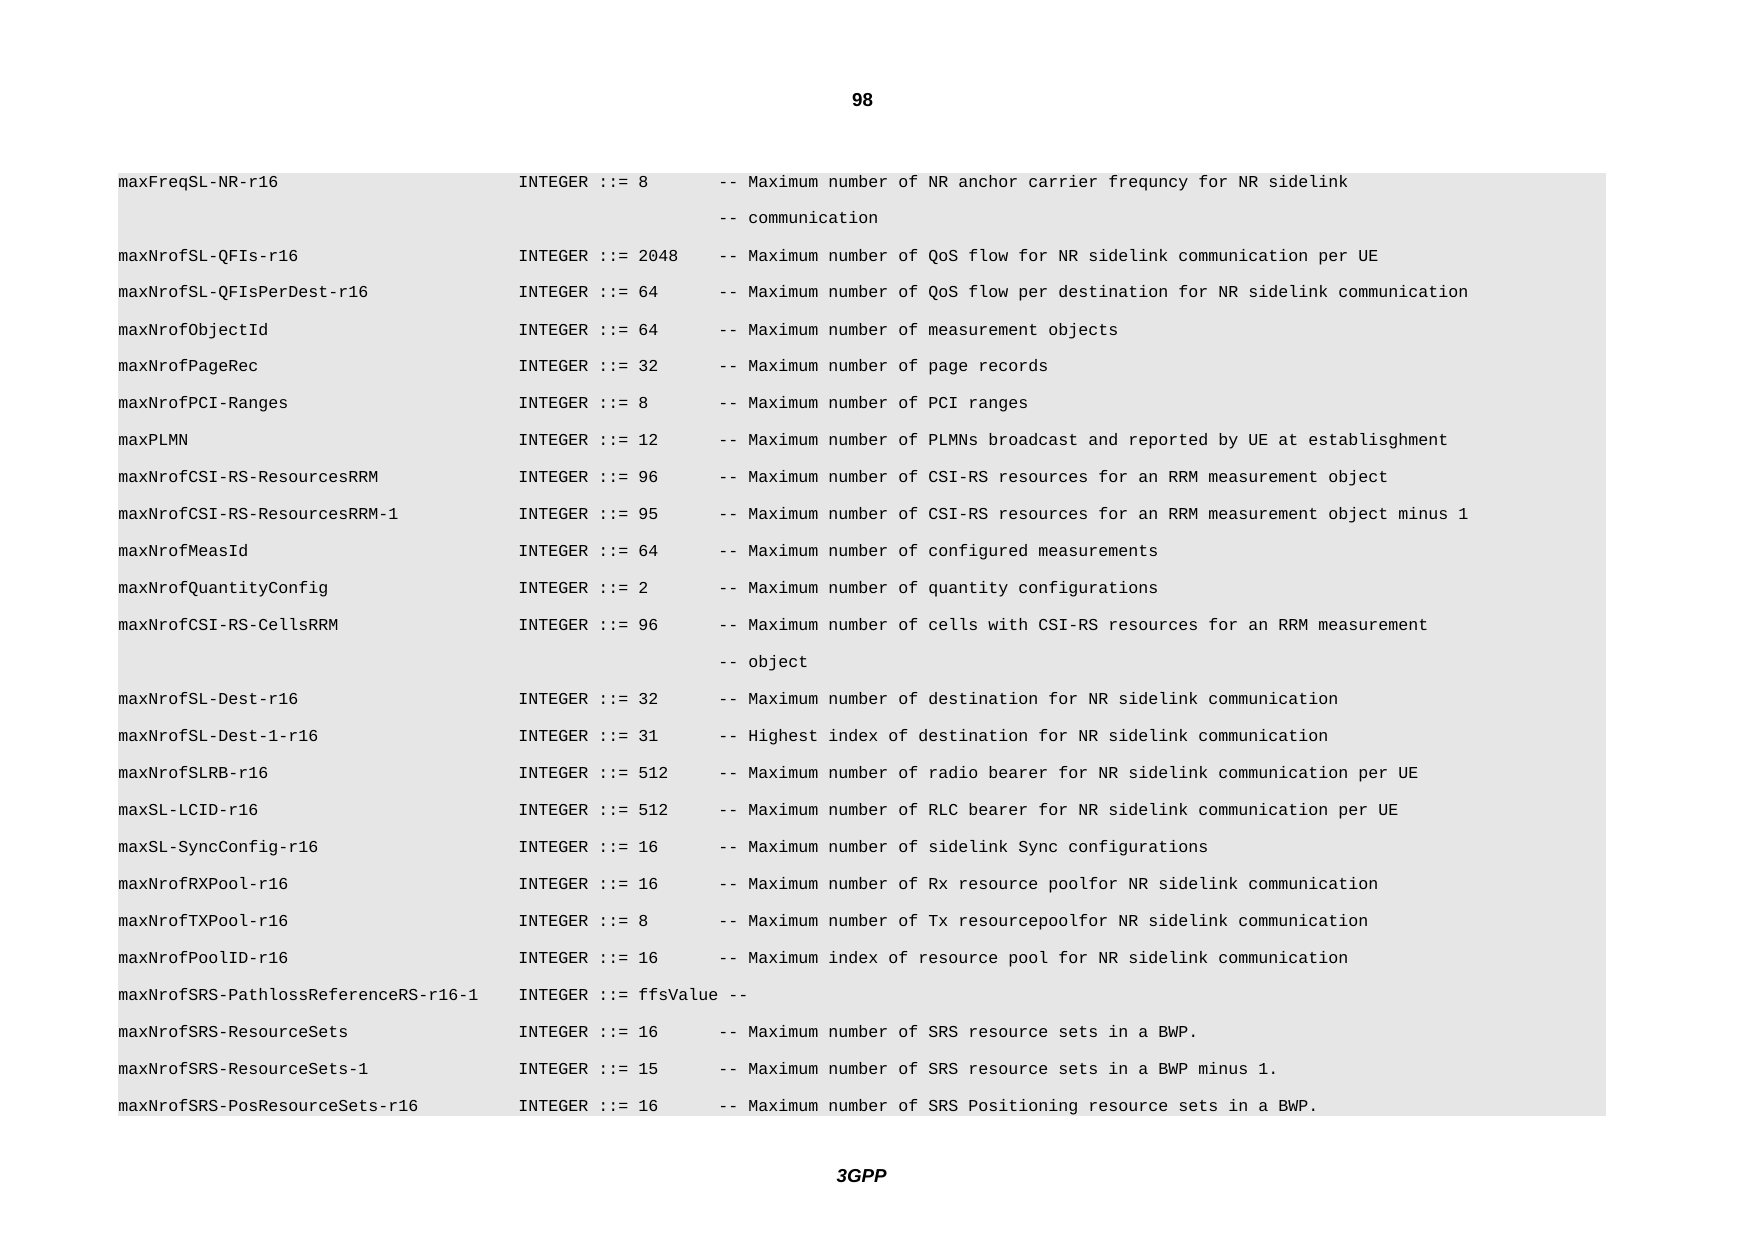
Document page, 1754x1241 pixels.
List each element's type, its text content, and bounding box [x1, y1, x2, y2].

text maxNrofPCI-Ranges INTEGER ::= 8 -- Maximum number of PCI ranges [118, 395, 1606, 414]
text maxNrofQuantityConfig INTEGER ::= 2 -- Maximum number of quantity configurations [118, 580, 1606, 599]
text maxNrofMeasId INTEGER ::= 64 -- Maximum number of configured measurements [118, 543, 1606, 562]
text maxNrofCSI-RS-ResourcesRRM-1 INTEGER ::= 95 -- Maximum number of CSI-RS resources for an RRM measurement object minus 1 [118, 506, 1606, 525]
text maxNrofPageRec INTEGER ::= 32 -- Maximum number of page records [118, 358, 1606, 377]
text maxNrofPoolID-r16 INTEGER ::= 16 -- Maximum index of resource pool for NR sidelink communication [118, 950, 1606, 968]
text maxNrofSL-QFIsPerDest-r16 INTEGER ::= 64 -- Maximum number of QoS flow per destination for NR sidelink communication [118, 284, 1606, 303]
text maxNrofSRS-PathlossReferenceRS-r16-1 INTEGER ::= ffsValue -- [118, 987, 1606, 1006]
text maxNrofCSI-RS-ResourcesRRM INTEGER ::= 96 -- Maximum number of CSI-RS resources for an RRM measurement object [118, 469, 1606, 488]
text maxNrofSRS-ResourceSets INTEGER ::= 16 -- Maximum number of SRS resource sets in a BWP. [118, 1024, 1606, 1042]
text maxNrofSRS-PosResourceSets-r16 INTEGER ::= 16 -- Maximum number of SRS Positioning resource sets in a BWP. [118, 1098, 1606, 1116]
text -- object [118, 654, 1606, 673]
text maxPLMN INTEGER ::= 12 -- Maximum number of PLMNs broadcast and reported by UE at establisghment [118, 432, 1606, 451]
text maxNrofTXPool-r16 INTEGER ::= 8 -- Maximum number of Tx resourcepoolfor NR sidelink communication [118, 913, 1606, 932]
text maxNrofObjectId INTEGER ::= 64 -- Maximum number of measurement objects [118, 321, 1606, 340]
text maxNrofSRS-ResourceSets-1 INTEGER ::= 15 -- Maximum number of SRS resource sets in a BWP minus 1. [118, 1061, 1606, 1079]
text maxNrofSLRB-r16 INTEGER ::= 512 -- Maximum number of radio bearer for NR sidelink communication per UE [118, 765, 1606, 784]
text maxFreqSL-NR-r16 INTEGER ::= 8 -- Maximum number of NR anchor carrier frequncy for NR sidelink [118, 173, 1606, 192]
text -- communication [118, 210, 1606, 229]
text maxNrofSL-Dest-1-r16 INTEGER ::= 31 -- Highest index of destination for NR sidelink communication [118, 728, 1606, 747]
text maxSL-SyncConfig-r16 INTEGER ::= 16 -- Maximum number of sidelink Sync configurations [118, 839, 1606, 858]
text maxSL-LCID-r16 INTEGER ::= 512 -- Maximum number of RLC bearer for NR sidelink communication per UE [118, 802, 1606, 821]
text maxNrofRXPool-r16 INTEGER ::= 16 -- Maximum number of Rx resource poolfor NR sidelink communication [118, 876, 1606, 894]
text maxNrofSL-QFIs-r16 INTEGER ::= 2048 -- Maximum number of QoS flow for NR sidelink communication per UE [118, 247, 1606, 266]
text maxNrofCSI-RS-CellsRRM INTEGER ::= 96 -- Maximum number of cells with CSI-RS resources for an RRM measurement [118, 617, 1606, 636]
text maxNrofSL-Dest-r16 INTEGER ::= 32 -- Maximum number of destination for NR sidelink communication [118, 691, 1606, 710]
